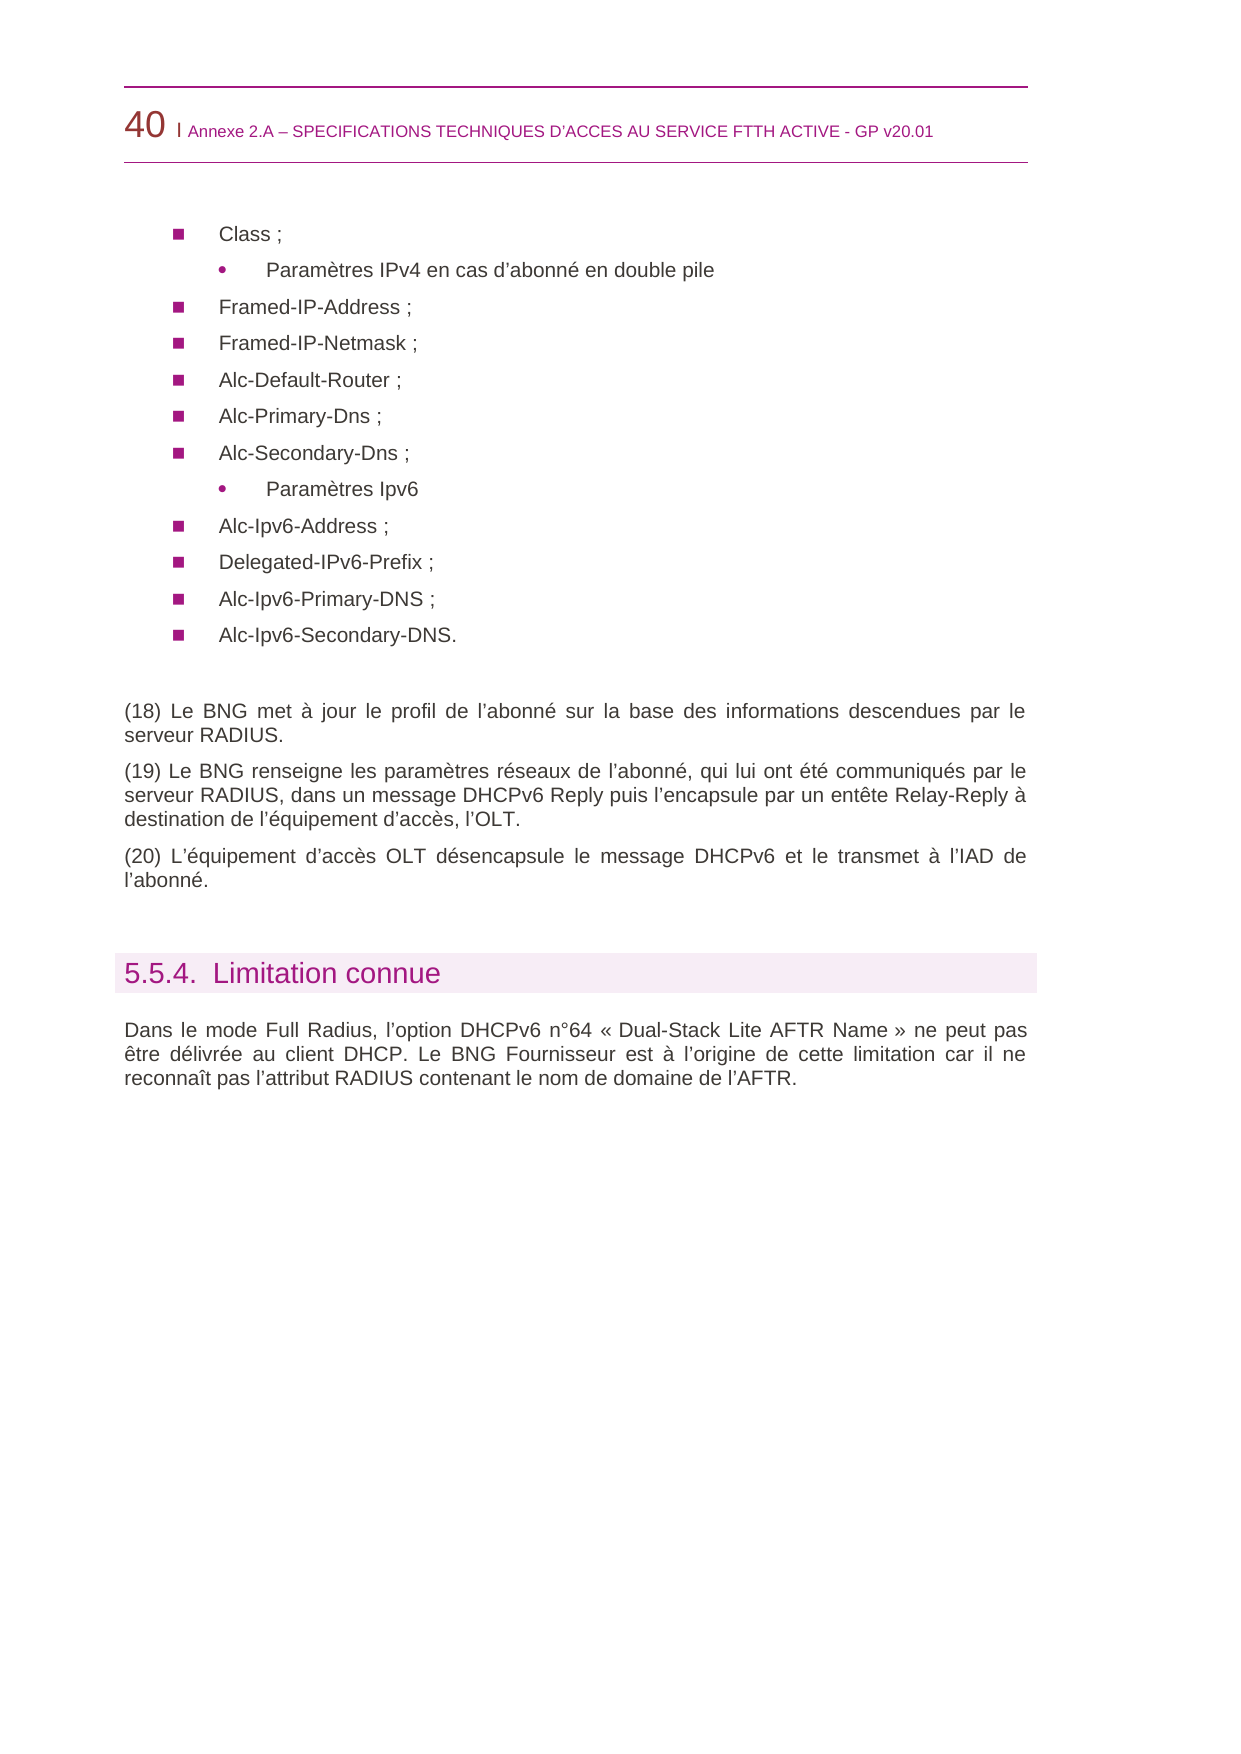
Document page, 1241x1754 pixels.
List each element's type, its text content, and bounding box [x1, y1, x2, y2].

text (18) Le BNG met à jour le profil de l’abonné sur la base des informations descendues par le serveur RADIUS. [124, 699, 1028, 747]
subtitle Limitation connue [116, 954, 1036, 992]
text Paramètres Ipv6 [219, 477, 1028, 501]
text Framed-IP-Address ; [171, 294, 1028, 318]
text Alc-Primary-Dns ; [171, 404, 1028, 428]
text Paramètres IPv4 en cas d’abonné en double pile [219, 258, 1028, 282]
text Alc-Ipv6-Address ; [171, 513, 1028, 537]
text (20) L’équipement d’accès OLT désencapsule le message DHCPv6 et le transmet à l’IAD de l’abonné. [124, 844, 1028, 892]
text Delegated-IPv6-Prefix ; [171, 550, 1028, 574]
text Alc-Ipv6-Secondary-DNS. [171, 623, 1028, 647]
text Dans le mode Full Radius, l’option DHCPv6 n°64 « Dual-Stack Lite AFTR Name » ne peut pas être délivrée au client DHCP. Le BNG Fournisseur est à l’origine de cette limitation car il ne reconnaît pas l’attribut RADIUS contenant le nom de domaine de l’AFTR. [124, 1018, 1028, 1090]
text Framed-IP-Netmask ; [171, 331, 1028, 355]
text Alc-Default-Router ; [171, 367, 1028, 391]
text (19) Le BNG renseigne les paramètres réseaux de l’abonné, qui lui ont été communiqués par le serveur RADIUS, dans un message DHCPv6 Reply puis l’encapsule par un entête Relay-Reply à destination de l’équipement d’accès, l’OLT. [124, 759, 1028, 831]
text Alc-Ipv6-Primary-DNS ; [171, 586, 1028, 610]
text Class ; [171, 222, 1028, 246]
text Alc-Secondary-Dns ; [171, 440, 1028, 464]
